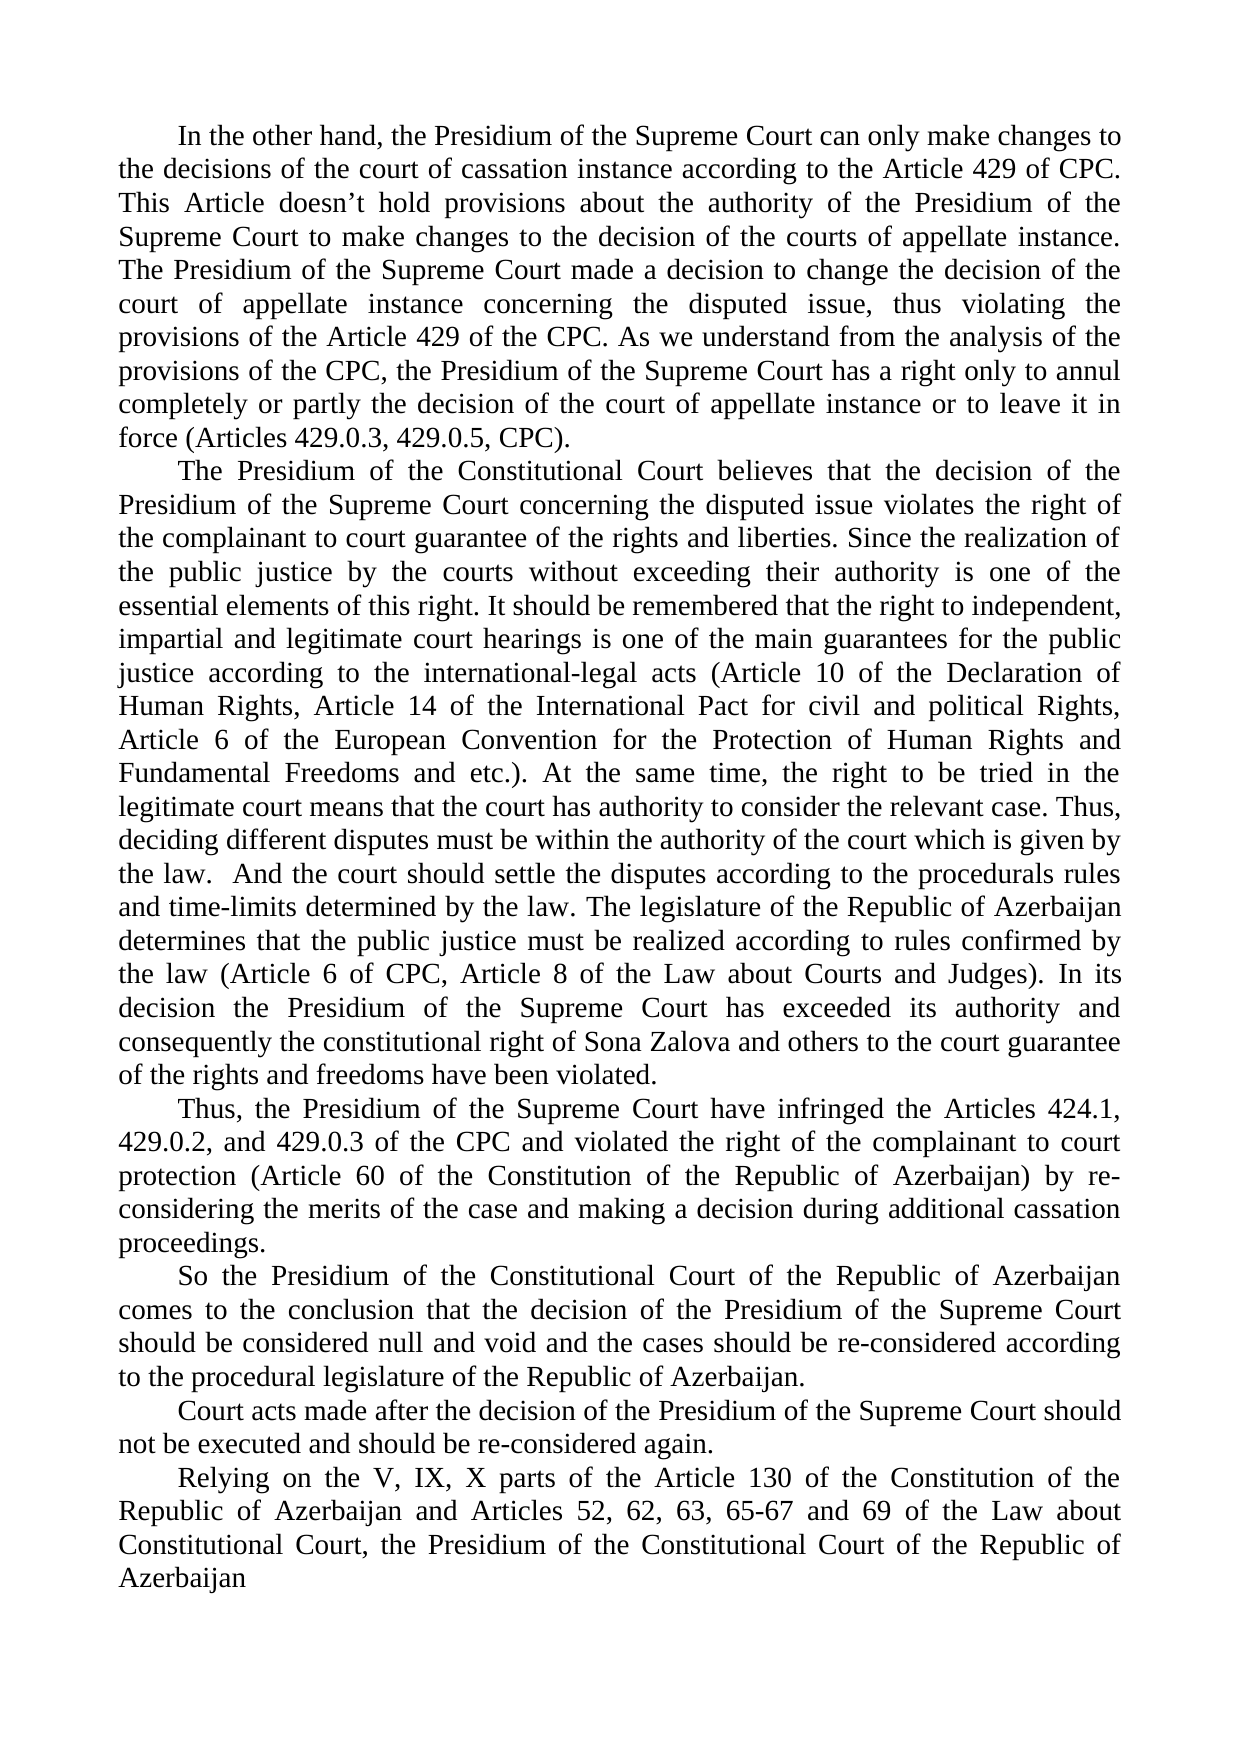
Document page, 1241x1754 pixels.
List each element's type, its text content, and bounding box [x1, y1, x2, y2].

text So the Presidium of the Constitutional Court of the Republic of Azerbaijan comes to the conclusion that the decision of the Presidium of the Supreme Court should be considered null and void and the cases should be re-considered according to the procedural legislature of the Republic of Azerbaijan. [118, 1258, 1122, 1393]
text Court acts made after the decision of the Presidium of the Supreme Court should not be executed and should be re-considered again. [118, 1393, 1122, 1460]
text In the other hand, the Presidium of the Supreme Court can only make changes to the decisions of the court of cassation instance according to the Article 429 of CPC. This Article doesn’t hold provisions about the authority of the Presidium of the Supreme Court to make changes to the decision of the courts of appellate instance. The Presidium of the Supreme Court made a decision to change the decision of the court of appellate instance concerning the disputed issue, thus violating the provisions of the Article 429 of the CPC. As we understand from the analysis of the provisions of the CPC, the Presidium of the Supreme Court has a right only to annul completely or partly the decision of the court of appellate instance or to leave it in force (Articles 429.0.3, 429.0.5, CPC). [118, 118, 1122, 453]
text Thus, the Presidium of the Supreme Court have infringed the Articles 424.1, 429.0.2, and 429.0.3 of the CPC and violated the right of the complainant to court protection (Article 60 of the Constitution of the Republic of Azerbaijan) by re-considering the merits of the case and making a decision during additional cassation proceedings. [118, 1091, 1122, 1258]
text The Presidium of the Constitutional Court believes that the decision of the Presidium of the Supreme Court concerning the disputed issue violates the right of the complainant to court guarantee of the rights and liberties. Since the realization of the public justice by the courts without exceeding their authority is one of the essential elements of this right. It should be remembered that the right to independent, impartial and legitimate court hearings is one of the main guarantees for the public justice according to the international-legal acts (Article 10 of the Declaration of Human Rights, Article 14 of the International Pact for civil and political Rights, Article 6 of the European Convention for the Protection of Human Rights and Fundamental Freedoms and etc.). At the same time, the right to be tried in the legitimate court means that the court has authority to consider the relevant case. Thus, deciding different disputes must be within the authority of the court which is given by the law. And the court should settle the disputes according to the procedurals rules and time-limits determined by the law. The legislature of the Republic of Azerbaijan determines that the public justice must be realized according to rules confirmed by the law (Article 6 of CPC, Article 8 of the Law about Courts and Judges). In its decision the Presidium of the Supreme Court has exceeded its authority and consequently the constitutional right of Sona Zalova and others to the court guarantee of the rights and freedoms have been violated. [118, 453, 1122, 1091]
text Relying on the V, IX, X parts of the Article 130 of the Constitution of the Republic of Azerbaijan and Articles 52, 62, 63, 65-67 and 69 of the Law about Constitutional Court, the Presidium of the Constitutional Court of the Republic of Azerbaijan [118, 1460, 1122, 1594]
